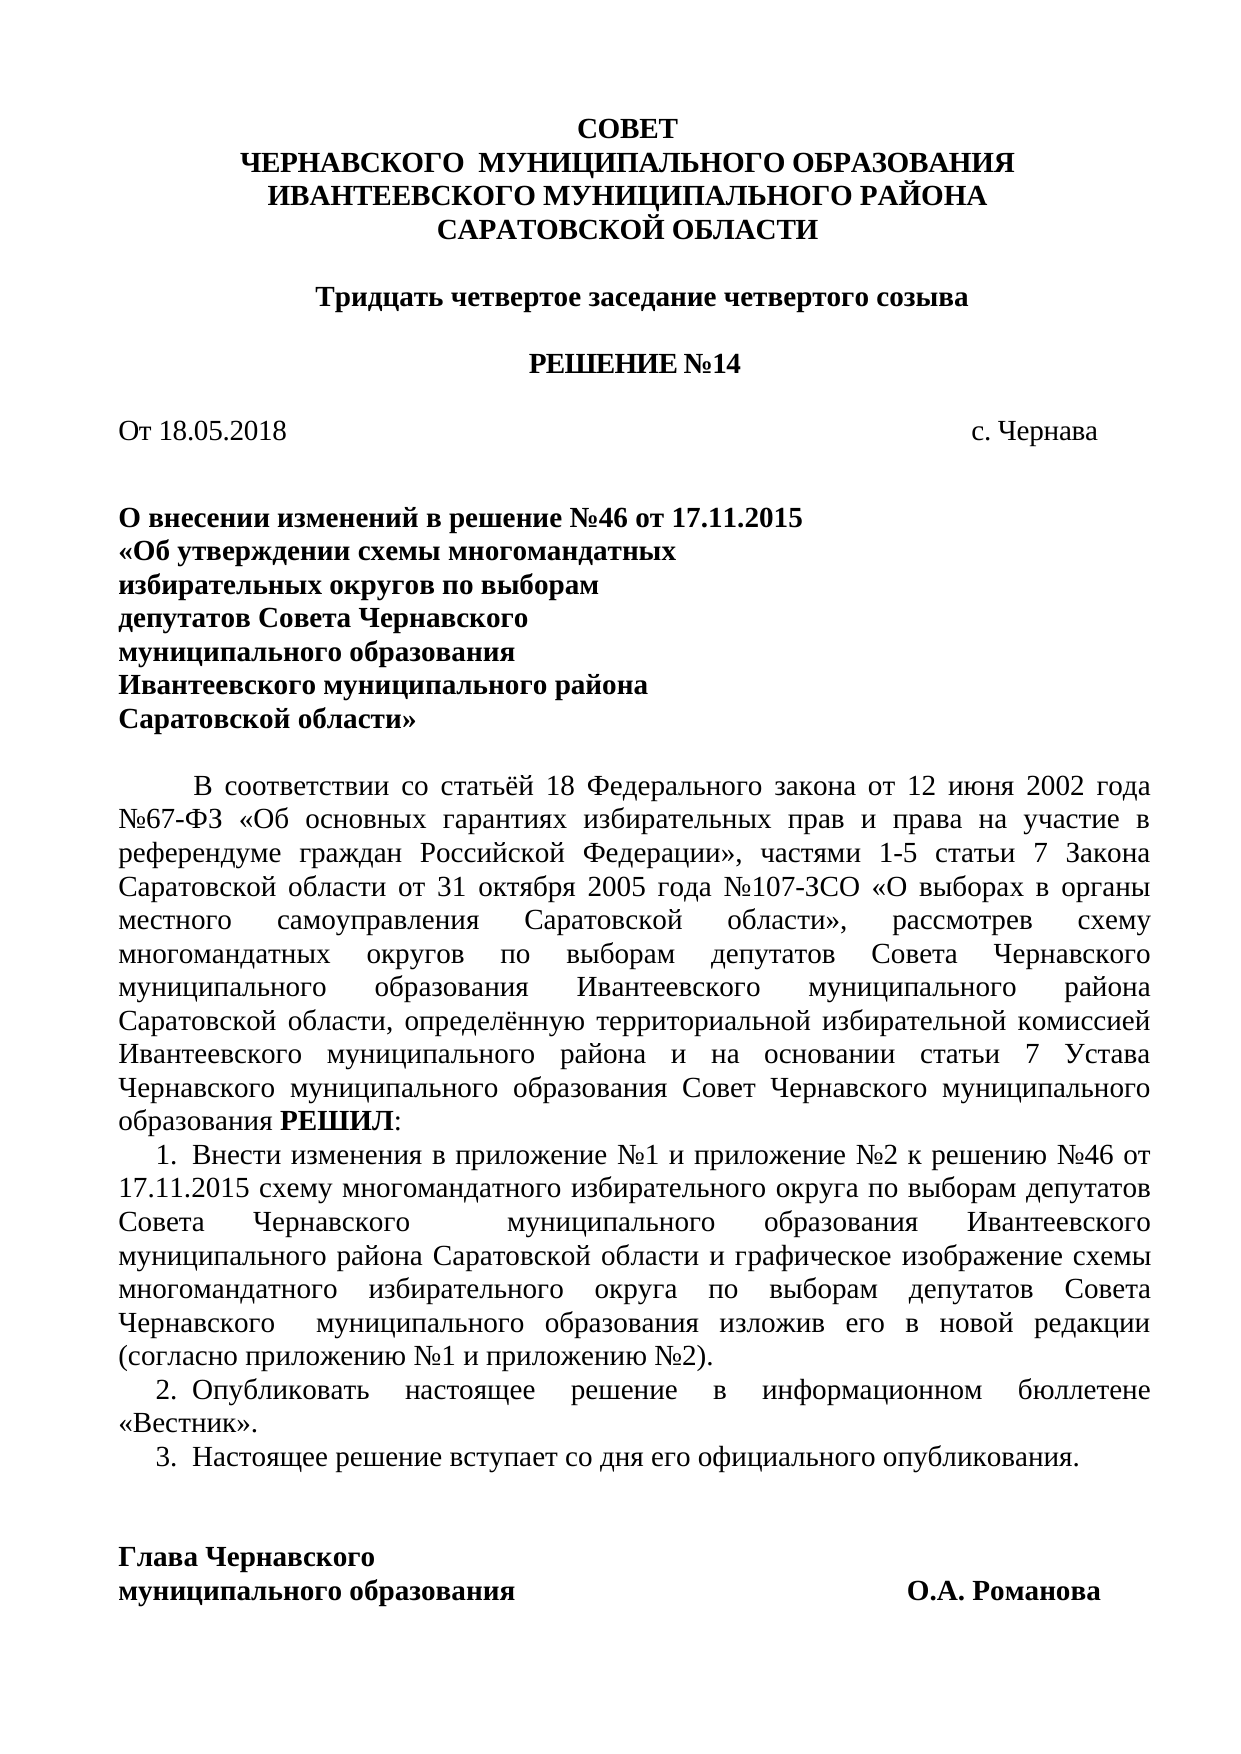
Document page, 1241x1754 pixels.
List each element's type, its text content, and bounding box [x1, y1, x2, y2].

text муниципального образования О.А. Романова [118, 1573, 1152, 1607]
text О внесении изменений в решение №46 от 17.11.2015 [118, 500, 1152, 533]
subtitle РЕШЕНИЕ №14 [118, 346, 1152, 380]
text СОВЕТ [59, 111, 1196, 145]
text ЧЕРНАВСКОГО МУНИЦИПАЛЬНОГО ОБРАЗОВАНИЯ [59, 145, 1196, 178]
text избирательных округов по выборам [118, 567, 1152, 600]
subtitle Тридцать четвертое заседание четвертого созыва [118, 279, 1152, 313]
text «Об утверждении схемы многомандатных [118, 533, 1152, 567]
text ИВАНТЕЕВСКОГО МУНИЦИПАЛЬНОГО РАЙОНА [59, 178, 1196, 212]
text САРАТОВСКОЙ ОБЛАСТИ [59, 212, 1196, 246]
subtitle От 18.05.2018 с. Чернава [118, 413, 1152, 447]
text Саратовской области» [118, 701, 1152, 734]
text В соответствии со статьёй 18 Федерального закона от 12 июня 2002 года №67-ФЗ «Об основных гарантиях избирательных прав и права на участие в референдуме граждан Российской Федерации», частями 1-5 статьи 7 Закона Саратовской области от 31 октября 2005 года №107-ЗСО «О выборах в органы местного самоуправления Саратовской области», рассмотрев схему многомандатных округов по выборам депутатов Совета Чернавского муниципального образования Ивантеевского муниципального района Саратовской области, определённую территориальной избирательной комиссией Ивантеевского муниципального района и на основании статьи 7 Устава Чернавского муниципального образования Совет Чернавского муниципального образования РЕШИЛ: [118, 768, 1152, 1137]
text муниципального образования [118, 634, 1152, 667]
text депутатов Совета Чернавского [118, 600, 1152, 634]
list Внести изменения в приложение №1 и приложение №2 к решению №46 от 17.11.2015 схему многомандатного избирательного округа по выборам депутатов Совета Чернавского муниципального образования Ивантеевского муниципального района Саратовской области и графическое изображение схемы многомандатного избирательного округа по выборам депутатов Совета Чернавского муниципального образования изложив его в новой редакции (согласно приложению №1 и приложению №2). [118, 1137, 1152, 1372]
text Глава Чернавского [118, 1539, 1152, 1573]
list Опубликовать настоящее решение в информационном бюллетене «Вестник». [118, 1372, 1152, 1439]
text Ивантеевского муниципального района [118, 667, 1152, 701]
list Настоящее решение вступает со дня его официального опубликования. [118, 1439, 1152, 1472]
